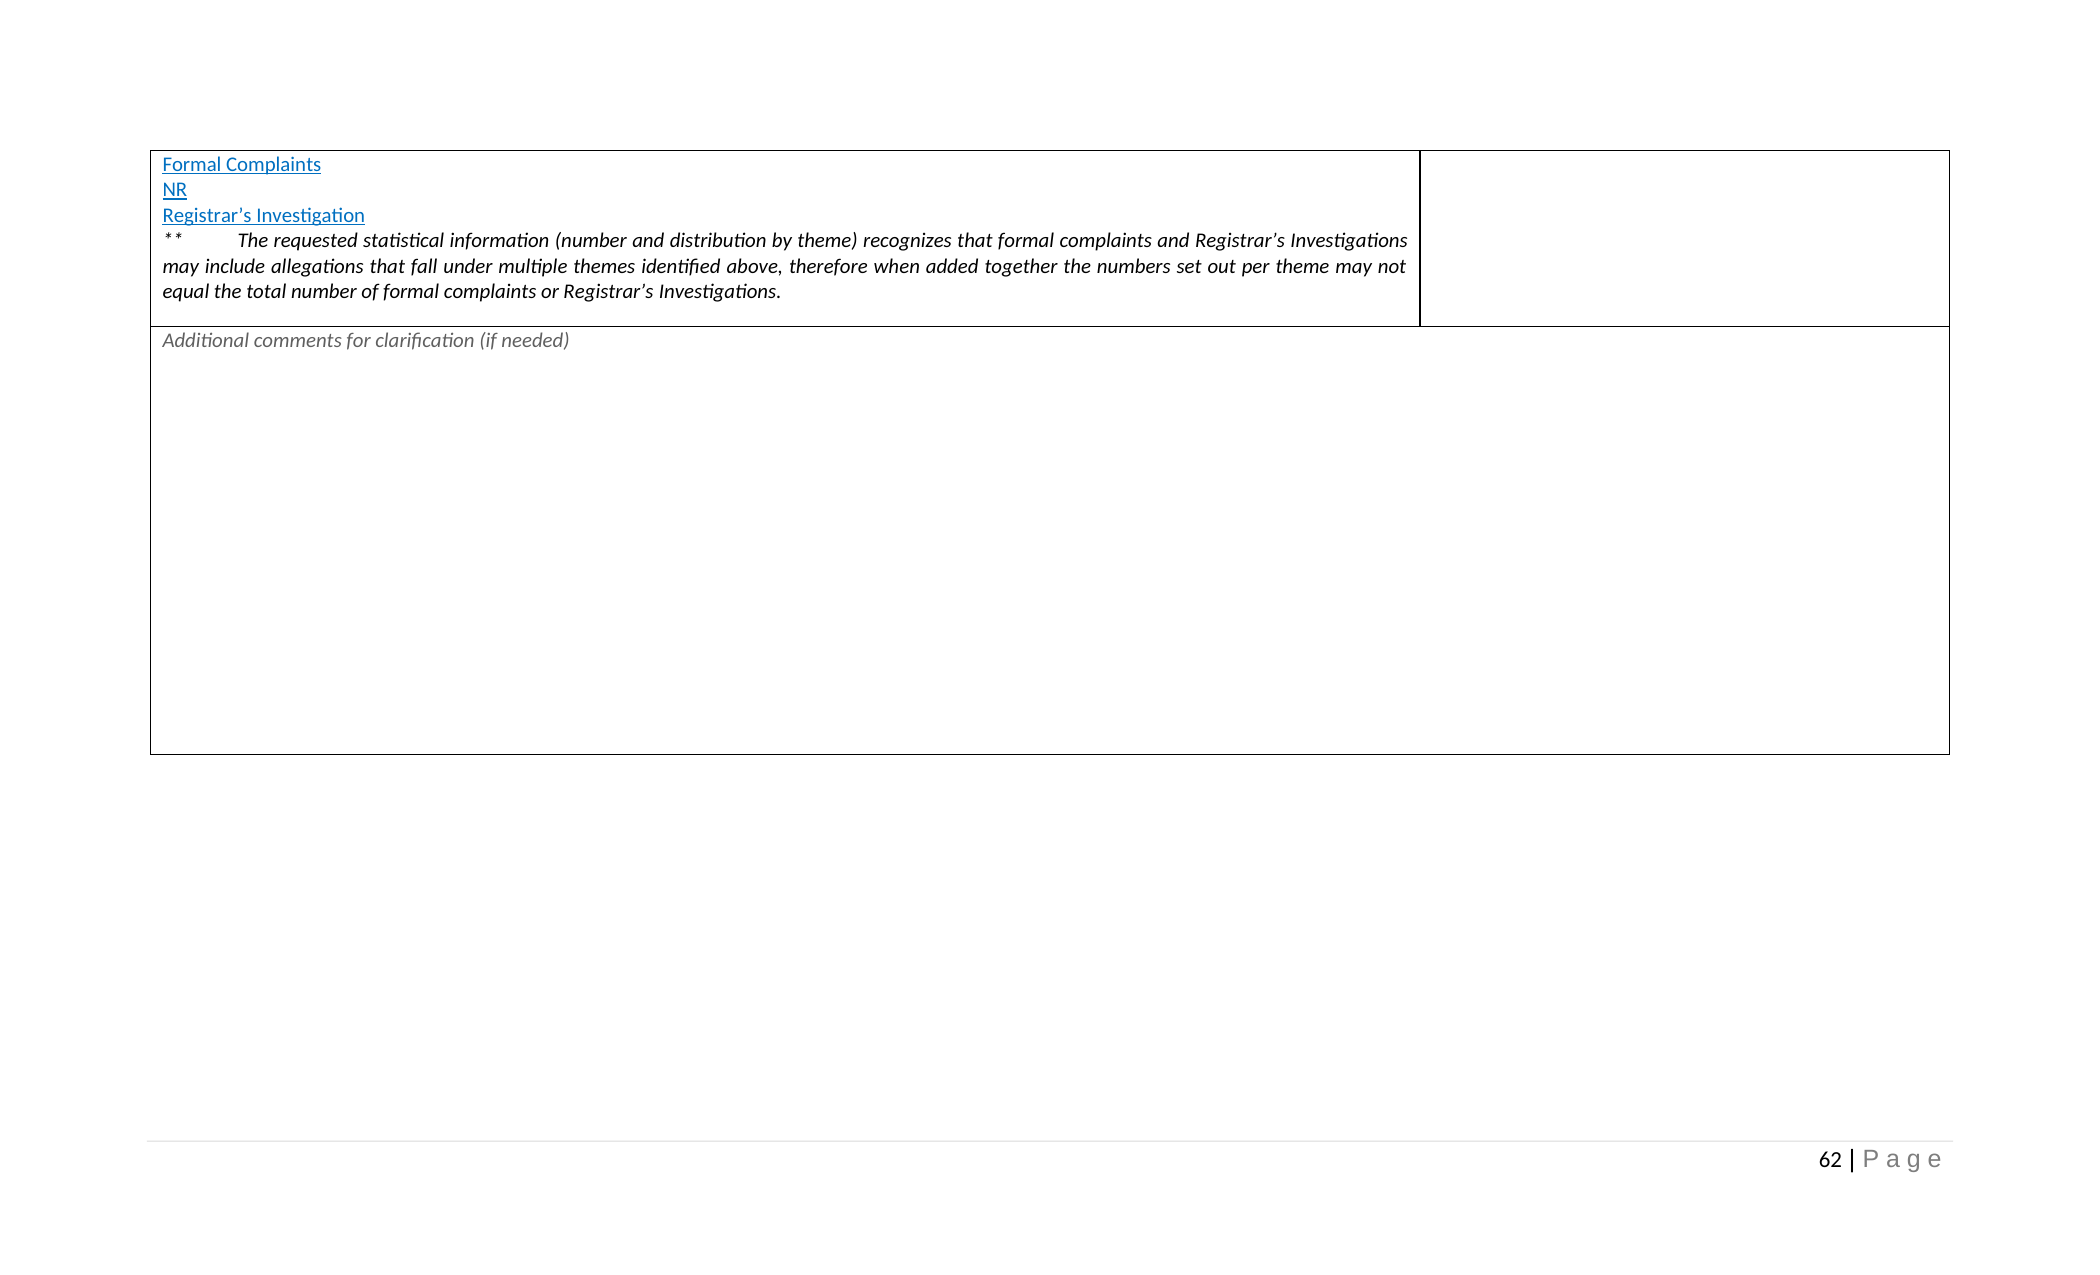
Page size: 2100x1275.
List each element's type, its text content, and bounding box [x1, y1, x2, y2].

table_header Formal Complaints NR Registrar’s Investigation ** The requested statistical information (number and distribution by theme) recognizes that formal complaints and Registrar’s Investigations may include allegations that fall under multiple themes identified above, therefore when added together the numbers set out per theme may not equal the total number of formal complaints or Registrar’s Investigations. [151, 151, 1419, 326]
table_header [1421, 151, 1949, 326]
table_cell Additional comments for clarification (if needed) [151, 327, 1949, 754]
